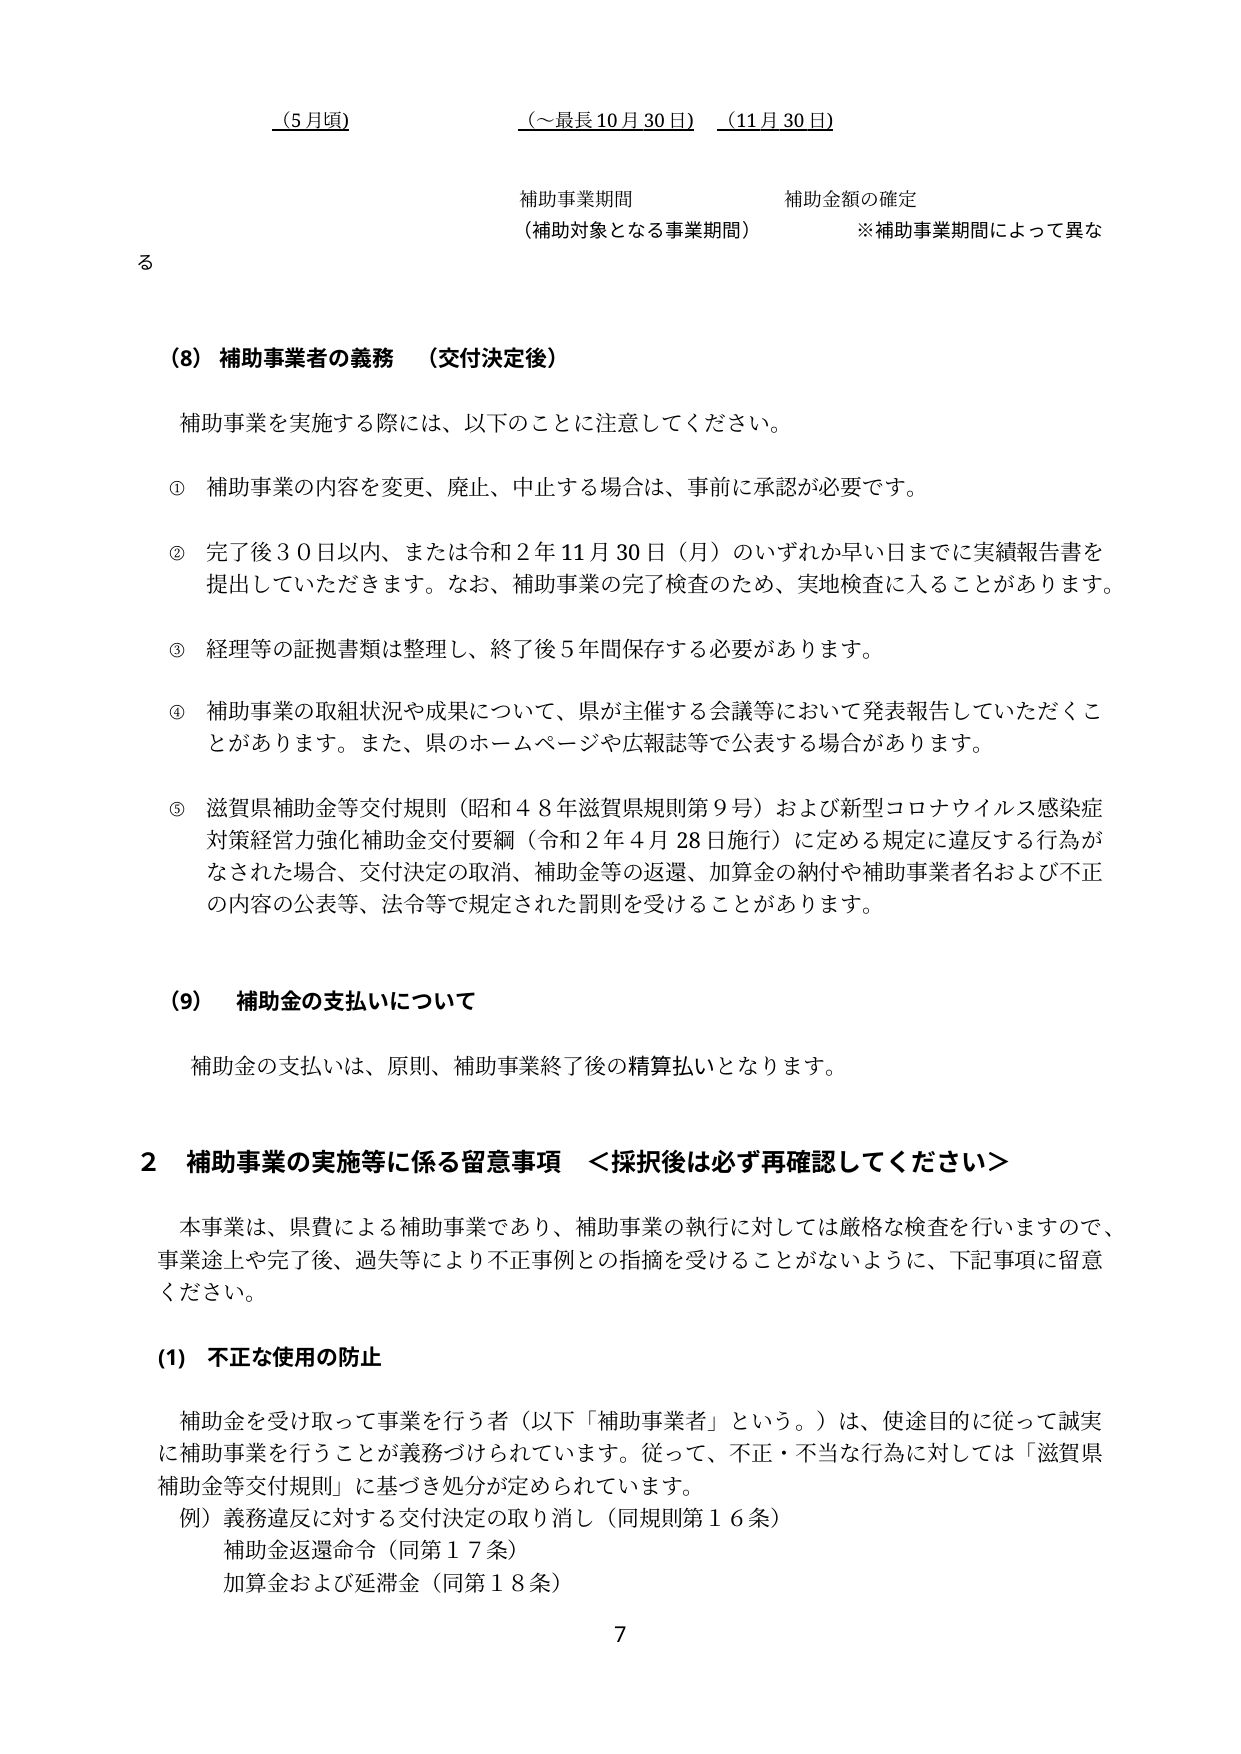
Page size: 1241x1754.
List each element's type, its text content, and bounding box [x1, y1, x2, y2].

text 補助金の支払いは、原則、補助事業終了後の精算払いとなります。 [136, 1048, 1104, 1081]
list 経理等の証拠書類は整理し、終了後５年間保存する必要があります。 [169, 631, 1104, 663]
text （補助対象となる事業期間） ※補助事業期間によって異なる [136, 211, 1104, 276]
list 補助事業の内容を変更、廃止、中止する場合は、事前に承認が必要です。 [169, 470, 1104, 502]
list 補助事業の取組状況や成果について、県が主催する会議等において発表報告していただくことがあります。また、県のホームページや広報誌等で公表する場合があります。 [169, 693, 1104, 758]
text （8） 補助事業者の義務 （交付決定後） [136, 341, 1104, 373]
text 本事業は、県費による補助事業であり、補助事業の執行に対しては厳格な検査を行いますので、事業途上や完了後、過失等により不正事例との指摘を受けることがないように、下記事項に留意ください。 [158, 1210, 1104, 1307]
text 補助事業期間 補助金額の確定 [136, 184, 1104, 211]
list 滋賀県補助金等交付規則（昭和４８年滋賀県規則第９号）および新型コロナウイルス感染症対策経営力強化補助金交付要綱（令和２年４月28日施行）に定める規定に違反する行為がなされた場合、交付決定の取消、補助金等の返還、加算金の納付や補助事業者名および不正の内容の公表等、法令等で規定された罰則を受けることがあります。 [169, 790, 1104, 919]
text 例）義務違反に対する交付決定の取り消し（同規則第１６条） [136, 1501, 1104, 1533]
text 加算金および延滞金（同第１８条） [136, 1565, 1104, 1597]
text （9） 補助金の支払いについて [136, 984, 1104, 1016]
text 補助金返還命令（同第１７条） [136, 1533, 1104, 1565]
list 完了後３０日以内、または令和２年11月30日（月）のいずれか早い日までに実績報告書を提出していただきます。なお、補助事業の完了検査のため、実地検査に入ることがあります。 [169, 534, 1104, 599]
text 補助金を受け取って事業を行う者（以下「補助事業者」という。）は、使途目的に従って誠実に補助事業を行うことが義務づけられています。従って、不正・不当な行為に対しては「滋賀県補助金等交付規則」に基づき処分が定められています。 [158, 1404, 1104, 1501]
text (1) 不正な使用の防止 [136, 1339, 1104, 1371]
text ２ 補助事業の実施等に係る留意事項 ＜採択後は必ず再確認してください＞ [136, 1145, 1104, 1178]
text （5月頃) （～最長10月30日) （11月30日) [136, 106, 1104, 133]
text 補助事業を実施する際には、以下のことに注意してください。 [136, 405, 1104, 437]
